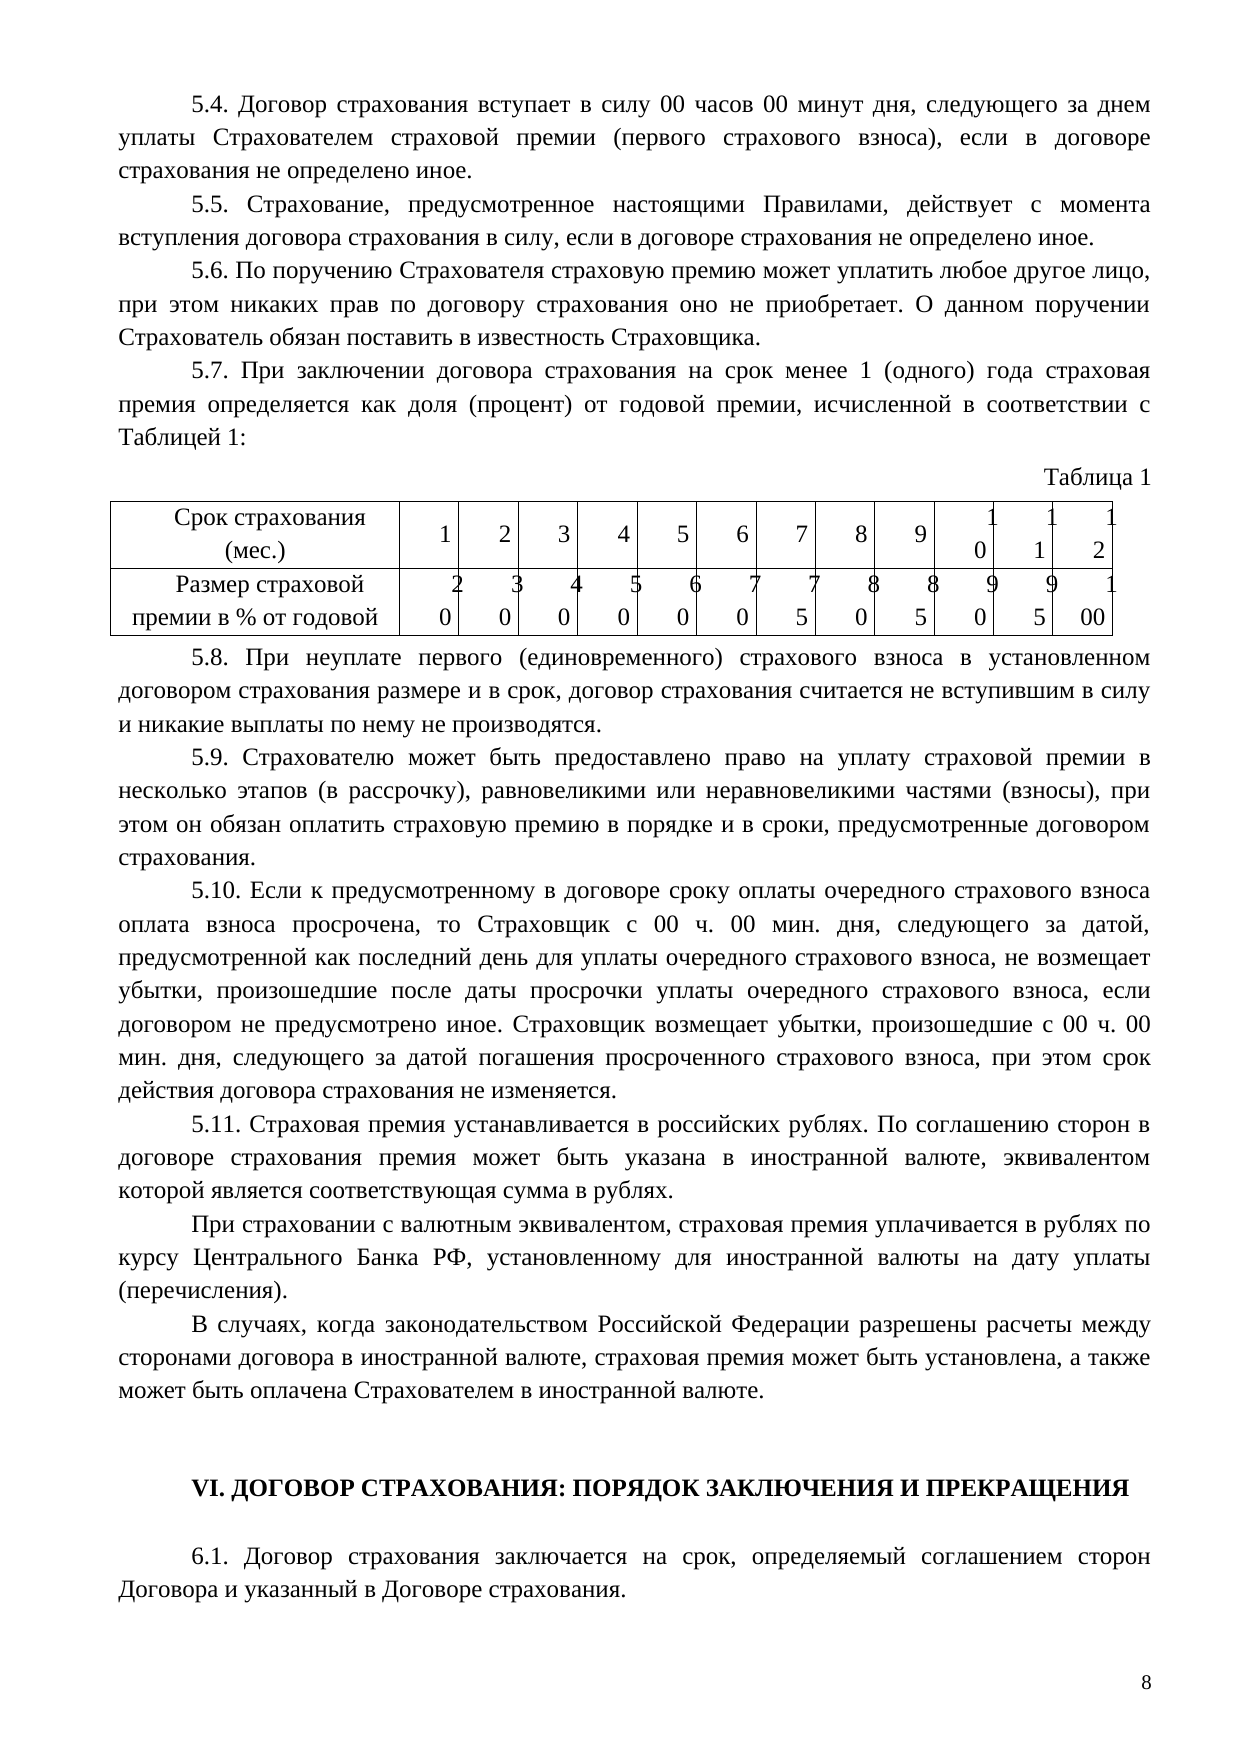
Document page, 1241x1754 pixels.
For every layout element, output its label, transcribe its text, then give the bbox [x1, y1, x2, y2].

table_cell 30 [459, 569, 518, 635]
table_header 4 [578, 502, 637, 568]
table_cell 20 [400, 569, 458, 635]
text В случаях, когда законодательством Российской Федерации разрешены расчеты между сторонами договора в иностранной валюте, страховая премия может быть установлена, а также может быть оплачена Страхователем в иностранной валюте [118, 1309, 1152, 1404]
table_header 11 [994, 502, 1052, 568]
text 57 При заключении договора страхования на срок менее 1 (одного) года страховая премия определяется как доля (процент) от годовой премии, исчисленной в соответствии с Таблицей 1: [118, 355, 1152, 451]
text 1 Договор страхования заключается на срок, определяемый соглашением сторон Договора и указанный в Договоре страхования [118, 1541, 1152, 1603]
table_cell 0 [638, 569, 696, 635]
table_header 12 [1053, 502, 1112, 568]
table_cell 90 [935, 569, 993, 635]
table_cell 75 [757, 569, 815, 635]
table_cell Размер страховой премии в % от годовой [111, 569, 399, 635]
table_header 10 [935, 502, 993, 568]
text 511 Страховая премия устанавливается в российских рублях По соглашению сторон в договоре страхования премия может быть указана в иностранной валюте, эквивалентом которой является соответствующая сумма в рублях [118, 1109, 1152, 1204]
text 510 Если к предусмотренному в договоре сроку оплаты очередного страхового взноса оплата взноса просрочена, то Страховщик с 00 ч 00 мин дня, следующего за датой, предусмотренной как последний день для уплаты очередного страхового взноса, не возмещает убытки, произошедшие после даты просрочки уплаты очередного страхового взноса, если договором не предусмотрено иное Страховщик возмещает убытки, произошедшие с 00 ч 00 мин дня, следующего за датой погашения просроченного страхового взноса, при этом срок действия договора страхования не изменяется [118, 876, 1152, 1104]
text Таблица 1 [118, 462, 1152, 490]
table_header 1 [400, 502, 458, 568]
table_header Срок страхования (мес) [111, 502, 399, 568]
table_header [697, 502, 756, 568]
text 5 По поручению Страхователя страховую премию может уплатить любое другое лицо, при этом никаких прав по договору страхования оно не приобретает О данном поручении Страхователь обязан поставить в известность Страховщика [118, 255, 1152, 351]
table_cell 50 [578, 569, 637, 635]
table_header 9 [875, 502, 934, 568]
table_cell 100 [1053, 569, 1112, 635]
table_header 8 [816, 502, 874, 568]
subtitle VI ДОГОВОР СТРАХОВАНИЯ: ПОРЯДОК ЗАКЛЮЧЕНИЯ И ПРЕКРАЩЕНИЯ [118, 1473, 1152, 1502]
table_cell 85 [875, 569, 934, 635]
table_header 5 [638, 502, 696, 568]
table_cell 40 [519, 569, 577, 635]
text 59 Страхователю может быть предоставлено право на уплату страховой премии в несколько этапов (в рассрочку), равновеликими или неравновеликими частями (взносы), при этом он обязан оплатить страховую премию в порядке и в сроки, предусмотренные договором страхования [118, 742, 1152, 871]
text 55 Страхование, предусмотренное настоящими Правилами, действует с момента вступления договора страхования в силу, если в договоре страхования не определено иное [118, 189, 1152, 251]
table_cell 80 [816, 569, 874, 635]
text 58 При неуплате первого (единовременного) страхового взноса в установленном договором страхования размере и в срок, договор страхования считается не вступившим в силу и никакие выплаты по нему не производятся [118, 642, 1152, 738]
text При страховании с валютным эквивалентом, страховая премия уплачивается в рублях по курсу Центрального Банка РФ, установленному для иностранной валюты на дату уплаты (перечисления) [118, 1209, 1152, 1304]
table_cell 70 [697, 569, 756, 635]
table_cell 95 [994, 569, 1052, 635]
table_header 2 [459, 502, 518, 568]
table_header 3 [519, 502, 577, 568]
text 54 Договор страхования вступает в силу 00 часов 00 минут дня, следующего за днем уплаты Страхователем страховой премии (первого страхового взноса), если в договоре страхования не определено иное [118, 89, 1152, 184]
table_header 7 [757, 502, 815, 568]
